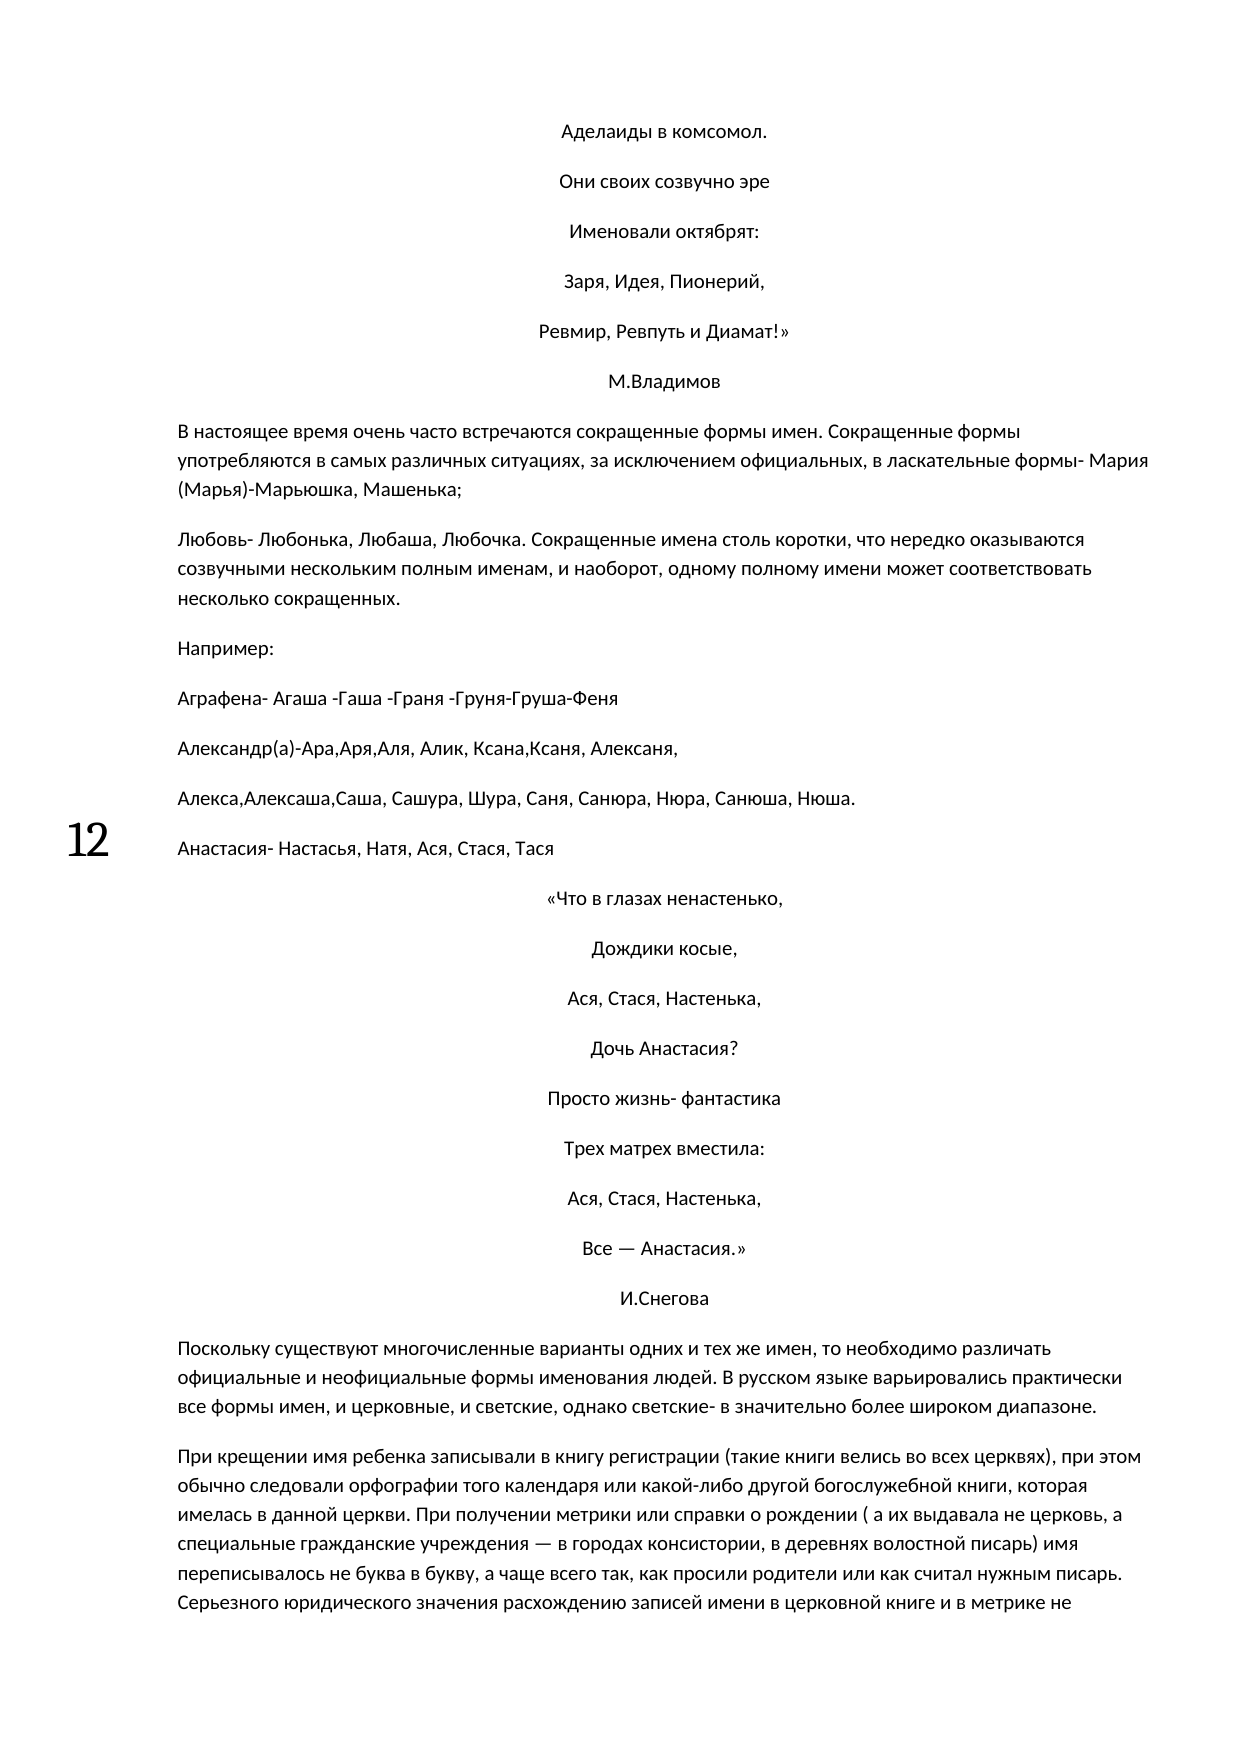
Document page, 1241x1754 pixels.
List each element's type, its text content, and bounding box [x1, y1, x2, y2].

text М.Владимов [177, 368, 1152, 393]
text Дождики косые, [177, 935, 1152, 960]
text Ася, Стася, Настенька, [177, 1185, 1152, 1210]
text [177, 1443, 1152, 1614]
text Любовь- Любонька, Любаша, Любочка. Сокращенные имена столь коротки, что нередко оказываются созвучными нескольким полным именам, и наоборот, одному полному имени может соответствовать несколько сокращенных. [177, 526, 1152, 610]
text Поскольку существуют многочисленные варианты одних и тех же имен, то необходимо различать официальные и неофициальные формы именования людей. В русском языке варьировались практически все формы имен, и церковные, и светские, однако светские- в значительно более широком диапазоне. [177, 1335, 1152, 1418]
text Ревмир, Ревпуть и Диамат!» [177, 318, 1152, 343]
text Они своих созвучно эре [177, 168, 1152, 193]
text «Что в глазах ненастенько, [177, 885, 1152, 910]
text Дочь Анастасия? [177, 1035, 1152, 1060]
text И.Снегова [177, 1285, 1152, 1310]
text Трех матрех вместила: [177, 1135, 1152, 1160]
text Александр(а)-Ара,Аря,Аля, Алик, Ксана,Ксаня, Алексаня, [177, 735, 1152, 760]
text Просто жизнь- фантастика [177, 1085, 1152, 1110]
text Например: [177, 635, 1152, 660]
text Аграфена- Агаша -Гаша -Граня -Груня-Груша-Феня [177, 685, 1152, 710]
text Заря, Идея, Пионерий, [177, 268, 1152, 293]
text Аделаиды в комсомол. [177, 118, 1152, 143]
text В настоящее время очень часто встречаются сокращенные формы имен. Сокращенные формы употребляются в самых различных ситуациях, за исключением официальных, в ласкательные формы- Мария (Марья)-Марьюшка, Машенька; [177, 418, 1152, 502]
text Алекса,Алексаша,Саша, Сашура, Шура, Саня, Санюра, Нюра, Санюша, Нюша. [177, 785, 1152, 810]
text Анастасия- Настасья, Натя, Ася, Стася, Тася [177, 835, 1152, 860]
text Именовали октябрят: [177, 218, 1152, 243]
text Все — Анастасия.» [177, 1235, 1152, 1260]
text Ася, Стася, Настенька, [177, 985, 1152, 1010]
